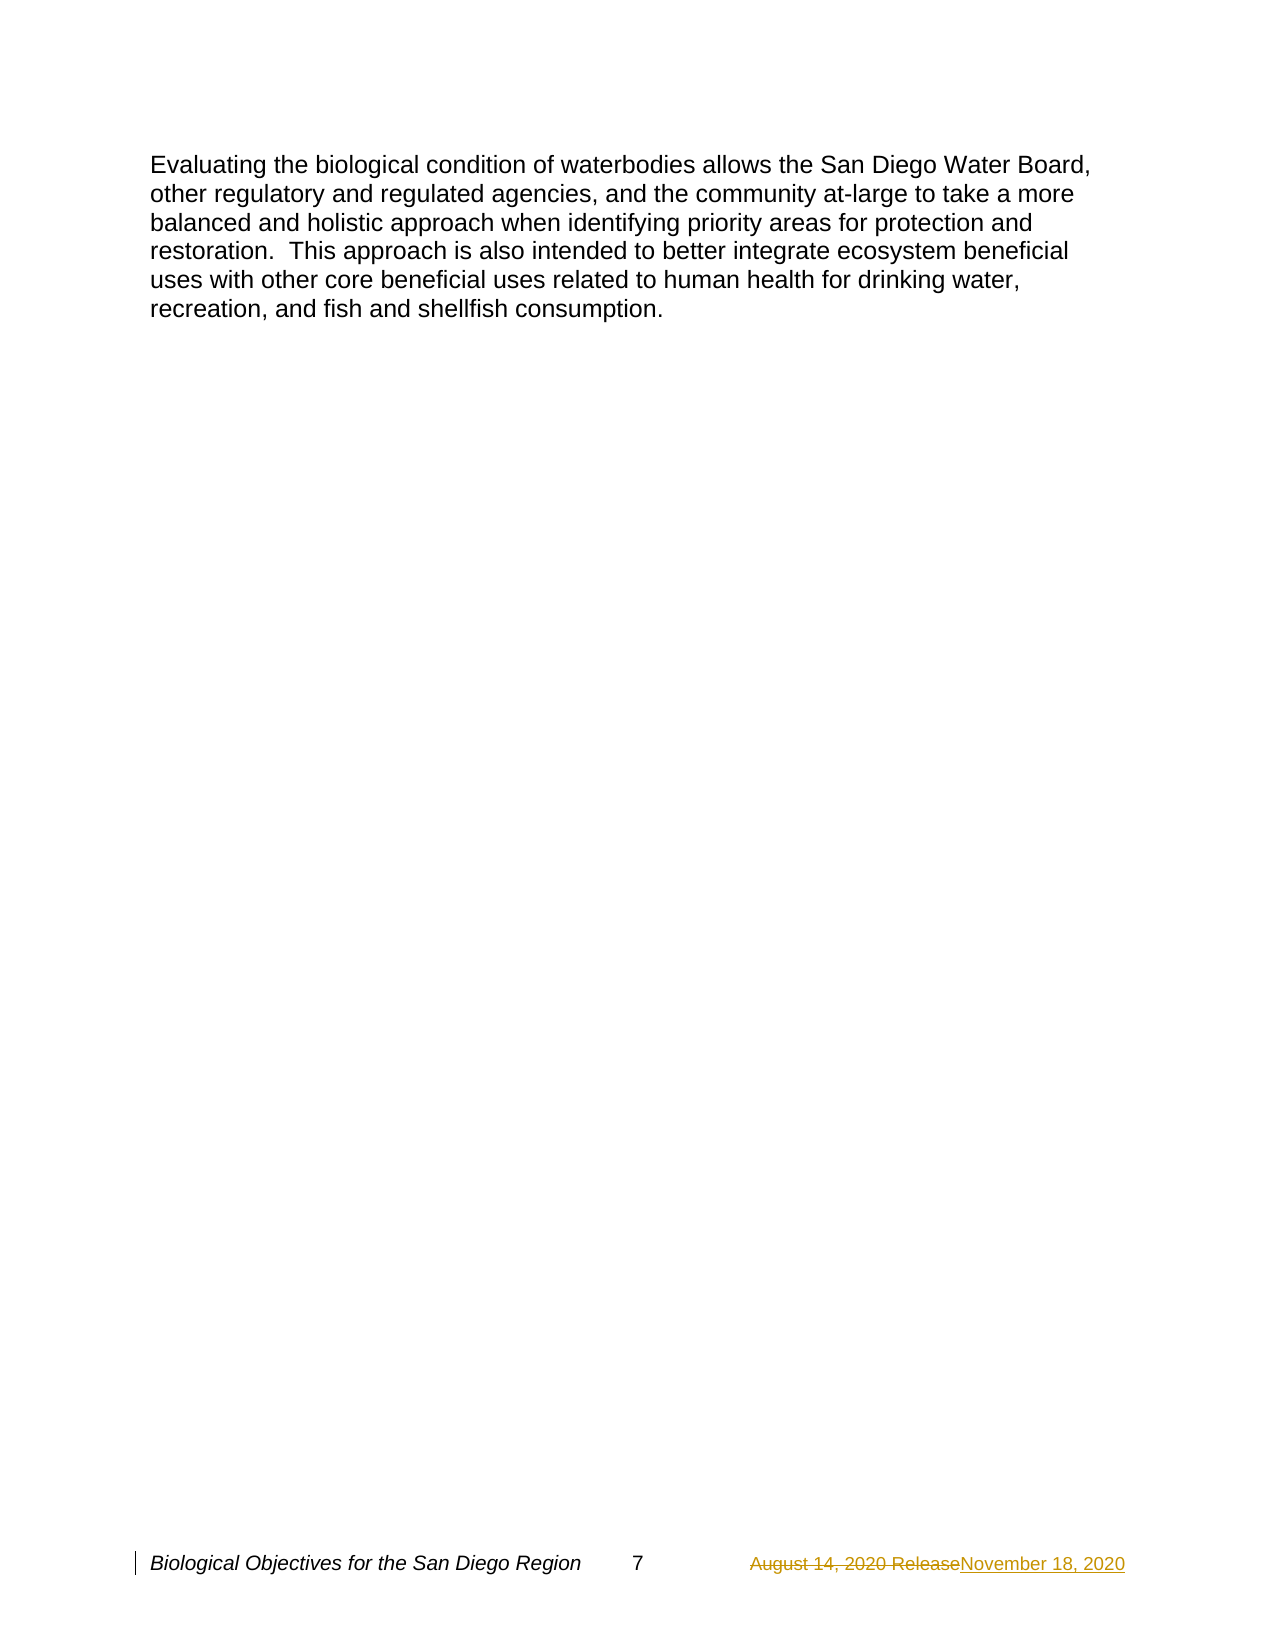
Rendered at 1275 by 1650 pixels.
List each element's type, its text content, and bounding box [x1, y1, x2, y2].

text Evaluating the biological condition of waterbodies allows the San Diego Water Board, other regulatory and regulated agencies, and the community at-large to take a more balanced and holistic approach when identifying priority areas for protection and restoration. This approach is also intended to better integrate ecosystem beneficial uses with other core beneficial uses related to human health for drinking water, recreation, and fish and shellfish consumption. [150, 150, 1125, 322]
